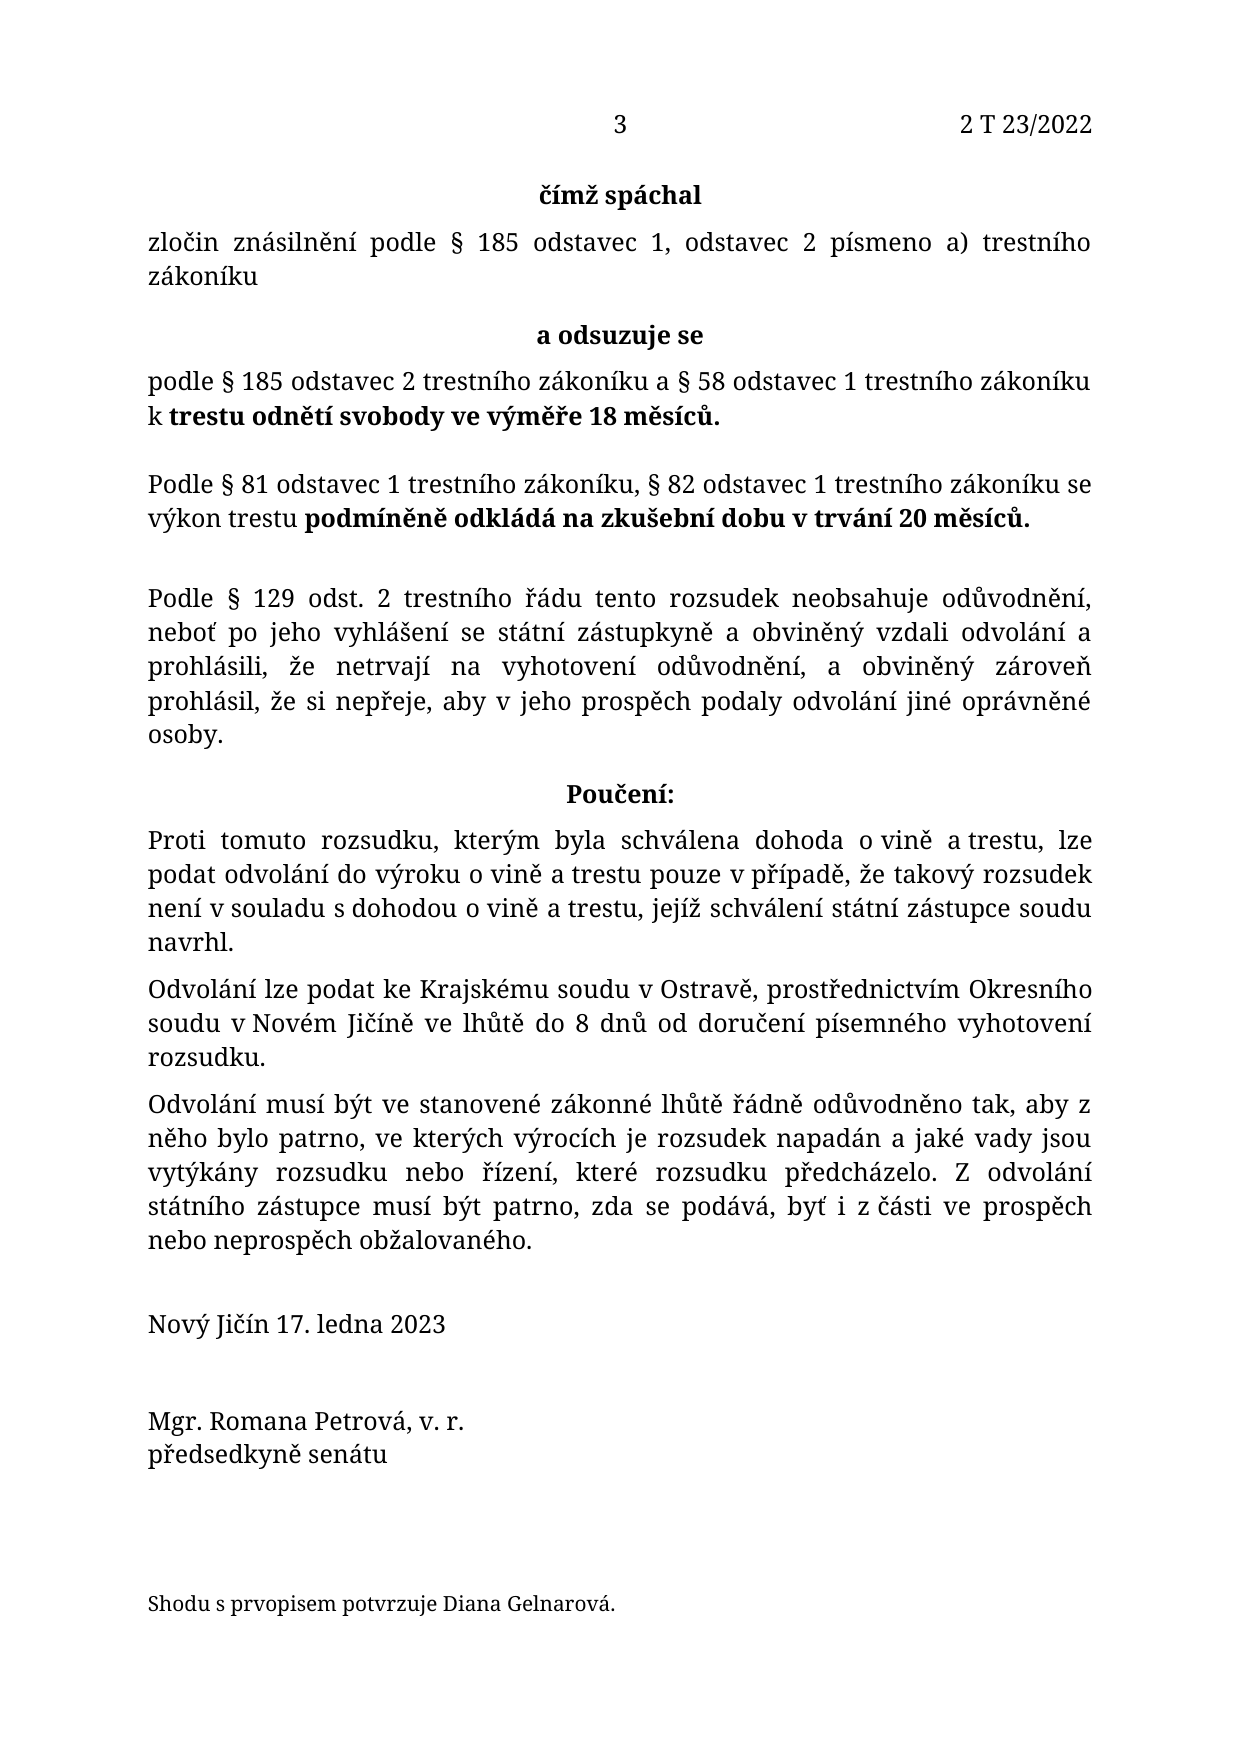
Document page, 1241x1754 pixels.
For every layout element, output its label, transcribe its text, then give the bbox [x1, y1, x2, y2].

text Odvolání lze podat ke Krajskému soudu v Ostravě, prostřednictvím Okresního soudu v Novém Jičíně ve lhůtě do 8 dnů od doručení písemného vyhotovení rozsudku. [148, 972, 1093, 1074]
text Poučení: [148, 776, 1093, 810]
text čímž spáchal [148, 178, 1093, 212]
text a odsuzuje se [148, 317, 1093, 352]
text Podle § 129 odst. 2 trestního řádu tento rozsudek neobsahuje odůvodnění, neboť po jeho vyhlášení se státní zástupkyně a obviněný vzdali odvolání a prohlásili, že netrvají na vyhotovení odůvodnění, a obviněný zároveň prohlásil, že si nepřeje, aby v jeho prospěch podaly odvolání jiné oprávněné osoby. [148, 581, 1093, 751]
text Odvolání musí být ve stanovené zákonné lhůtě řádně odůvodněno tak, aby z něho bylo patrno, ve kterých výrocích je rozsudek napadán a jaké vady jsou vytýkány rozsudku nebo řízení, které rozsudku předcházelo. Z odvolání státního zástupce musí být patrno, zda se podává, byť i z části ve prospěch nebo neprospěch obžalovaného. [148, 1086, 1093, 1257]
text předsedkyně senátu [148, 1437, 1093, 1471]
text Podle § 81 odstavec 1 trestního zákoníku, § 82 odstavec 1 trestního zákoníku se výkon trestu podmíněně odkládá na zkušební dobu v trvání 20 měsíců. [148, 466, 1093, 534]
text Mgr. Romana Petrová, v. r. [148, 1403, 1093, 1437]
text Proti tomuto rozsudku, kterým byla schválena dohoda o vině a trestu, lze podat odvolání do výroku o vině a trestu pouze v případě, že takový rozsudek není v souladu s dohodou o vině a trestu, jejíž schválení státní zástupce soudu navrhl. [148, 823, 1093, 959]
text zločin znásilnění podle § 185 odstavec 1, odstavec 2 písmeno a) trestního zákoníku [148, 224, 1093, 292]
text Nový Jičín 17. ledna 2023 [148, 1307, 1093, 1341]
text podle § 185 odstavec 2 trestního zákoníku a § 58 odstavec 1 trestního zákoníku k trestu odnětí svobody ve výměře 18 měsíců. [148, 364, 1093, 432]
